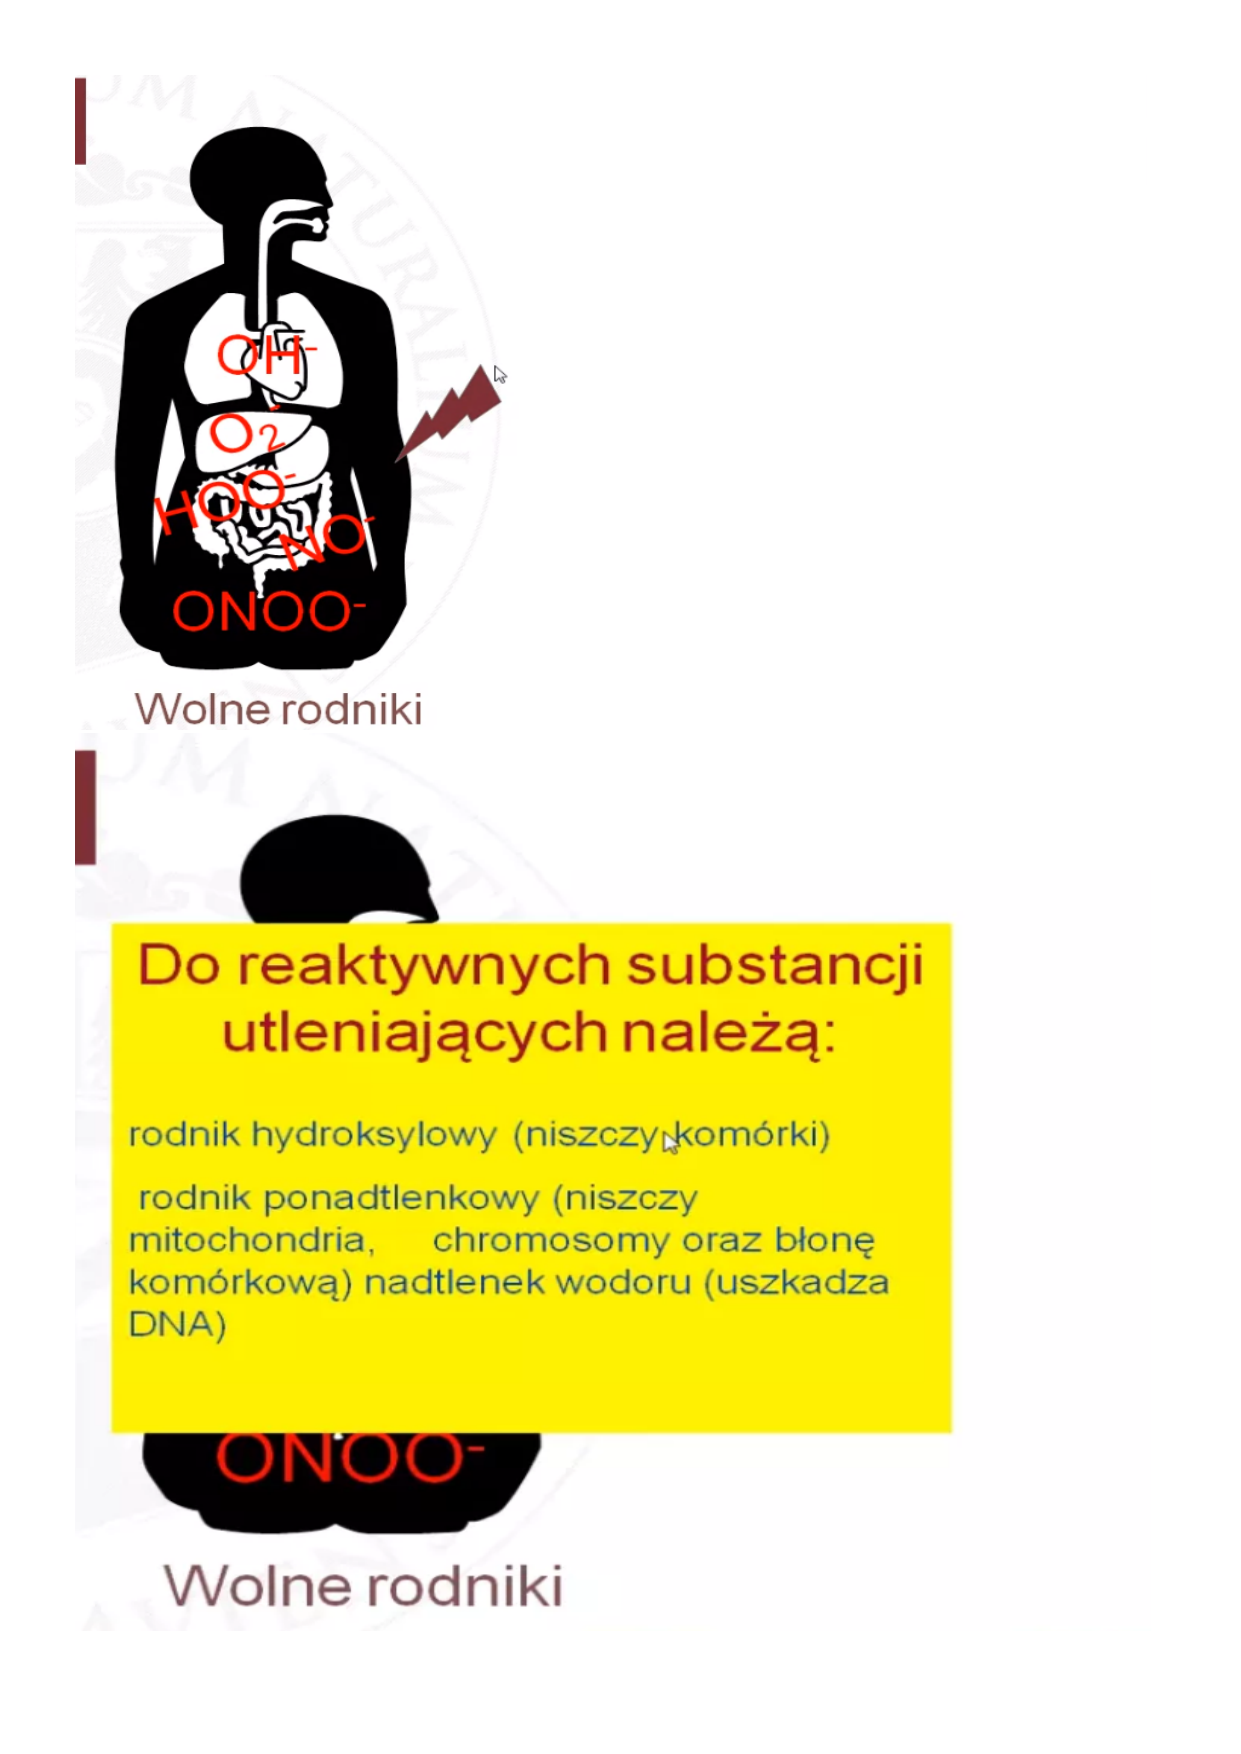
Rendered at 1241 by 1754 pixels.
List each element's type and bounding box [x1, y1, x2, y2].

picture [75, 75, 1147, 730]
picture [75, 733, 1152, 1631]
